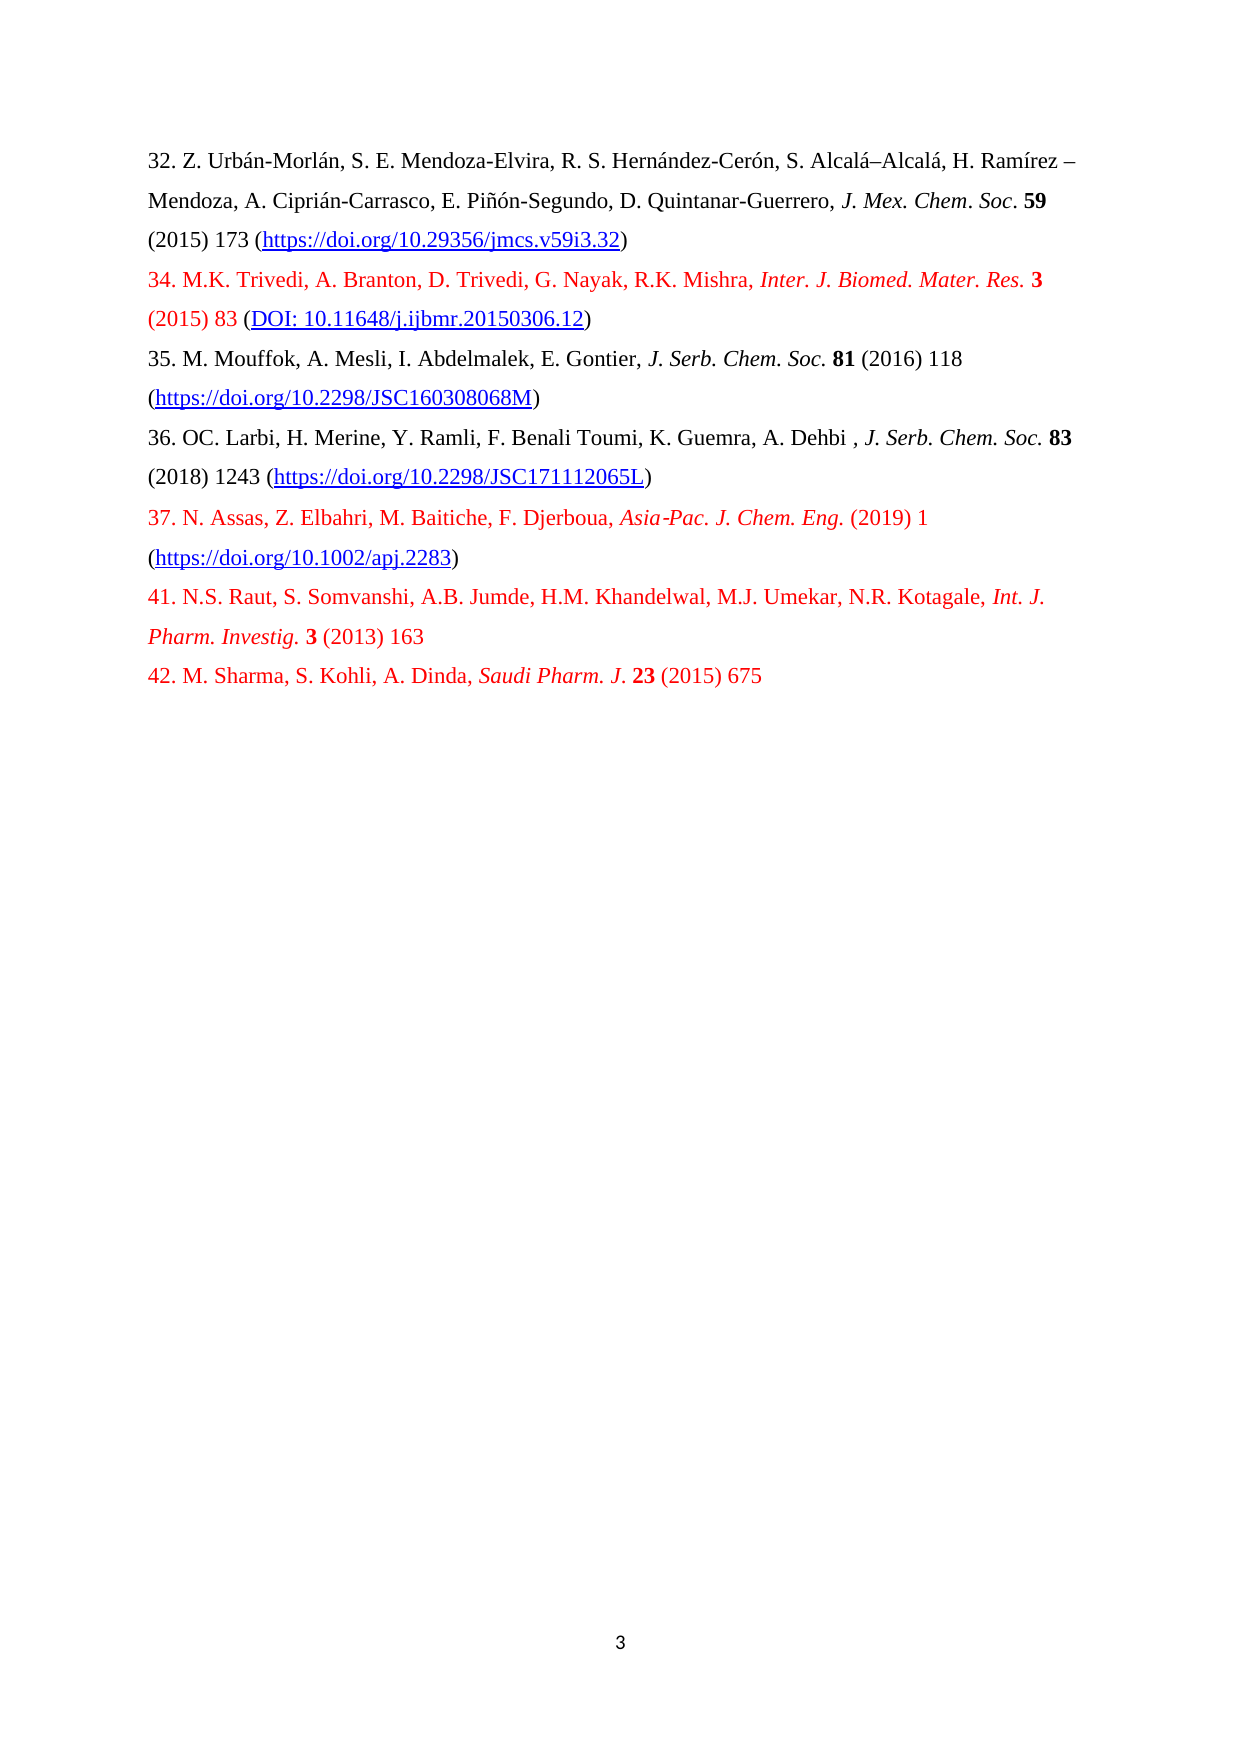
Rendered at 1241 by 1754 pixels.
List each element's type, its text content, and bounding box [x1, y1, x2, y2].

text 37. N. Assas, Z. Elbahri, M. Baitiche, F. Djerboua, Asia‐Pac. J. Chem. Eng. (2019) 1 (https://doi.org/10.1002/apj.2283) [148, 503, 1093, 570]
text 41. N.S. Raut, S. Somvanshi, A.B. Jumde, H.M. Khandelwal, M.J. Umekar, N.R. Kotagale, Int. J. Pharm. Investig. 3 (2013) 163 [148, 583, 1093, 649]
text (2015) 173 (https://doi.org/10.29356/jmcs.v59i3.32) [148, 227, 1093, 253]
text 34. M.K. Trivedi, A. Branton, D. Trivedi, G. Nayak, R.K. Mishra, Inter. J. Biomed. Mater. Res. 3 (2015) 83 (DOI: 10.11648/j.ijbmr.20150306.12) [148, 266, 1093, 332]
text Mendoza, A. Ciprián-Carrasco, E. Piñón-Segundo, D. Quintanar-Guerrero, J. Mex. Chem. Soc. 59 [148, 187, 1093, 213]
text 32. Z. Urbán-Morlán, S. E. Mendoza-Elvira, R. S. Hernández-Cerón, S. Alcalá–Alcalá, H. Ramírez – [148, 148, 1093, 174]
text 35. M. Mouffok, A. Mesli, I. Abdelmalek, E. Gontier, J. Serb. Chem. Soc. 81 (2016) 118 (https://doi.org/10.2298/JSC160308068M) [148, 345, 1093, 411]
text 42. M. Sharma, S. Kohli, A. Dinda, Saudi Pharm. J. 23 (2015) 675 [148, 662, 1093, 688]
text 36. OC. Larbi, H. Merine, Y. Ramli, F. Benali Toumi, K. Guemra, A. Dehbi , J. Serb. Chem. Soc. 83 (2018) 1243 (https://doi.org/10.2298/JSC171112065L) [148, 424, 1093, 490]
